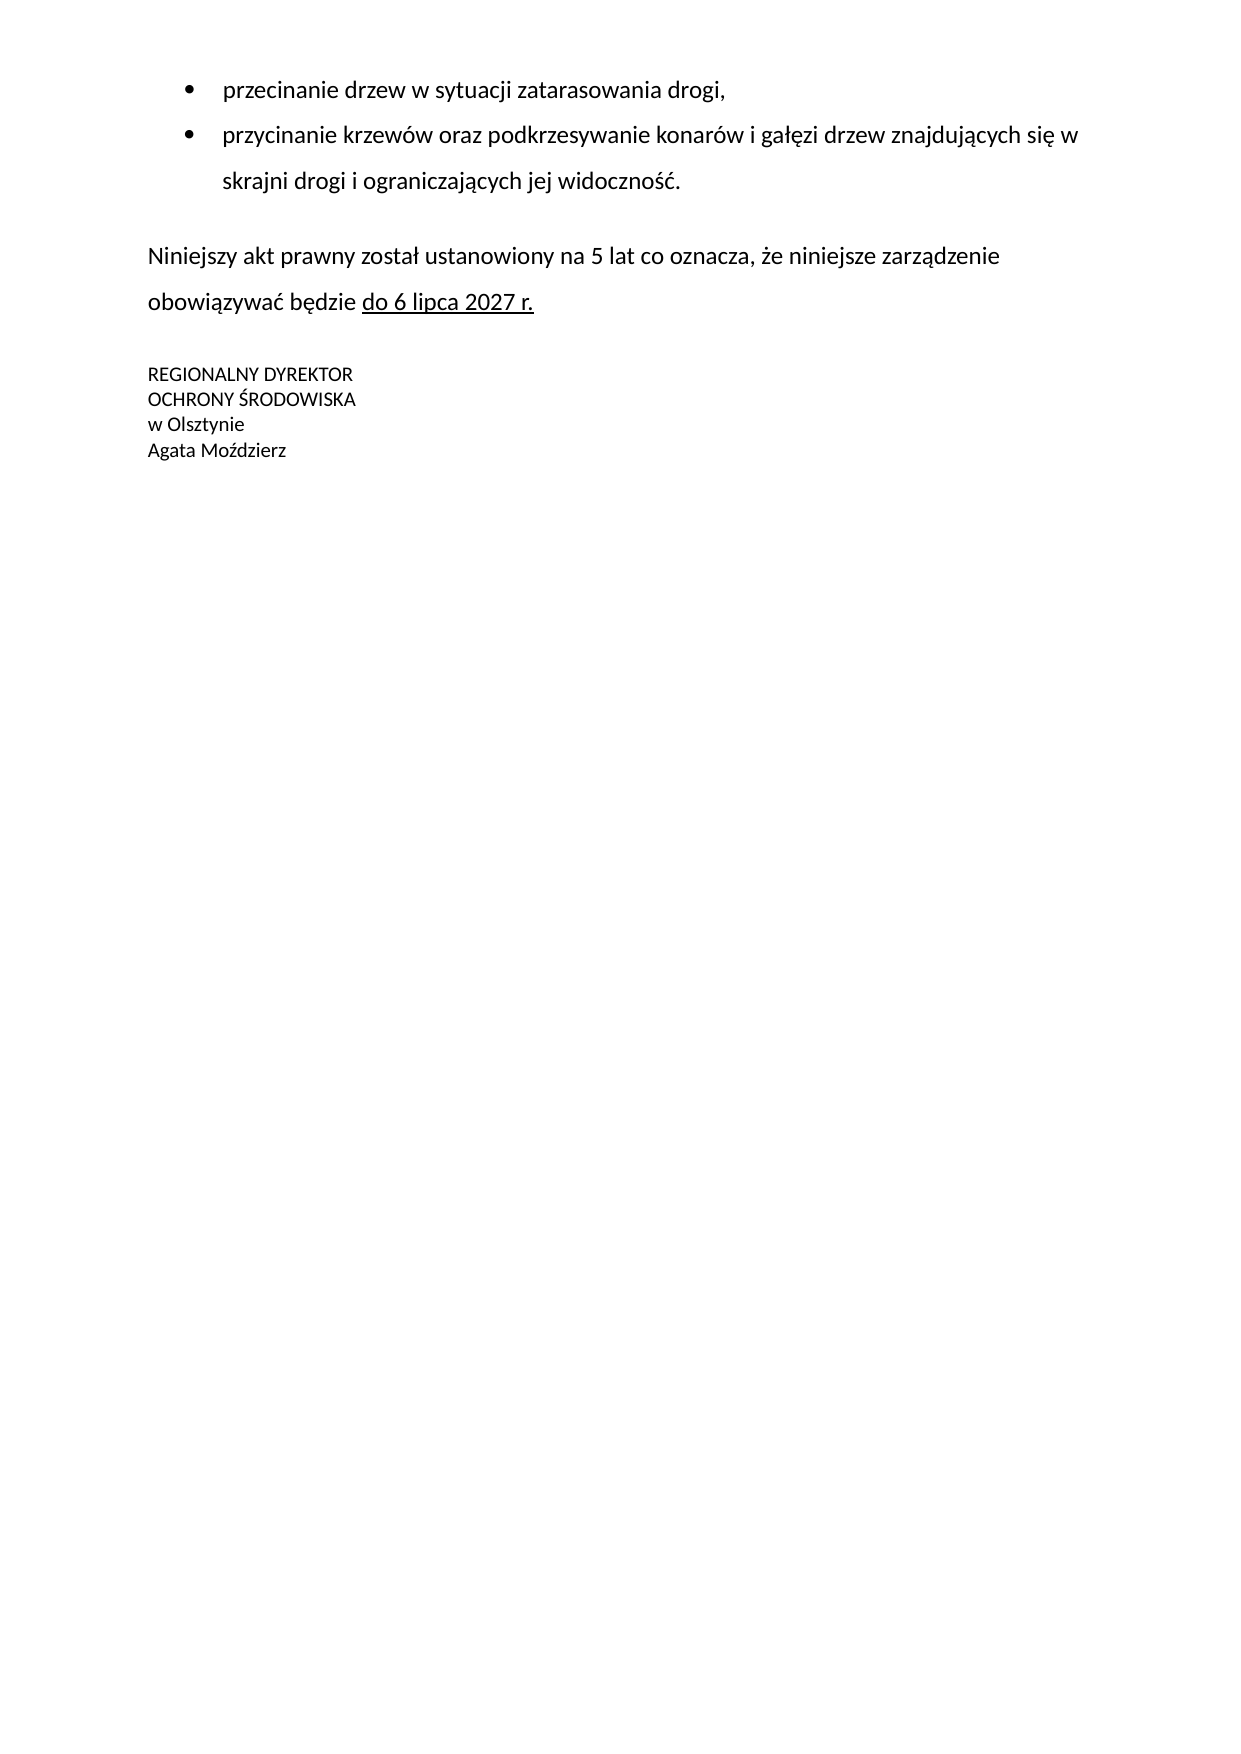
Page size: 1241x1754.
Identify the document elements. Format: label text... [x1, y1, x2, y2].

text REGIONALNY DYREKTOR [148, 361, 1093, 386]
text OCHRONY ŚRODOWISKA [148, 386, 1093, 412]
text Niniejszy akt prawny został ustanowiony na 5 lat co oznacza, że niniejsze zarządzenie obowiązywać będzie do 6 lipca 2027 r. [148, 240, 1093, 316]
list przycinanie krzewów oraz podkrzesywanie konarów i gałęzi drzew znajdujących się w skrajni drogi i ograniczających jej widoczność. [185, 119, 1093, 196]
text Agata Moździerz [148, 437, 1093, 462]
list przecinanie drzew w sytuacji zatarasowania drogi, [185, 74, 1093, 104]
text w Olsztynie [148, 412, 1093, 437]
